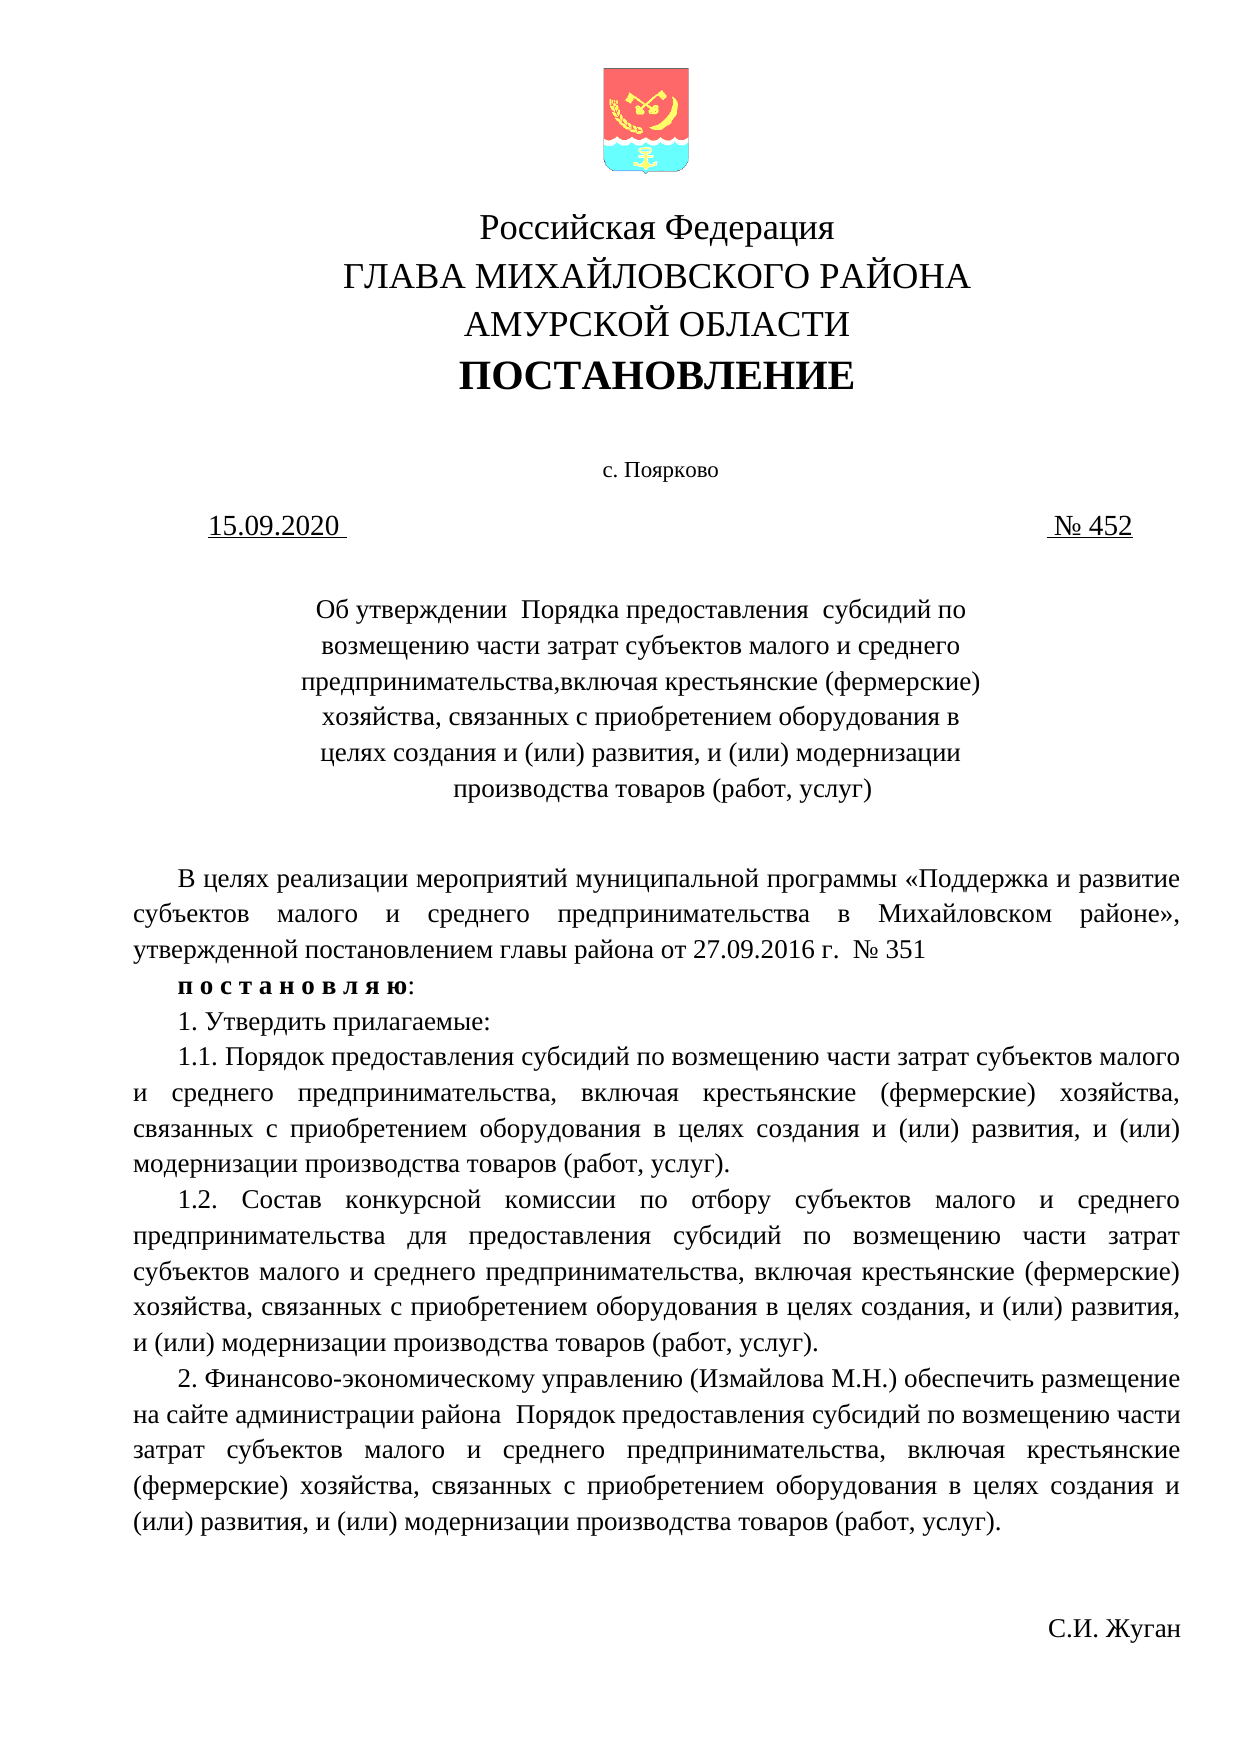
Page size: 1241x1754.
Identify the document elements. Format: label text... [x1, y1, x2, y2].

text с. Поярково [133, 457, 1181, 483]
text ГЛАВА МИХАЙЛОВСКОГО РАЙОНА [133, 254, 1181, 296]
text АМУРСКОЙ ОБЛАСТИ [133, 302, 1181, 344]
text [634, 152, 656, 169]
text В целях реализации мероприятий муниципальной программы «Поддержка и развитие субъектов малого и среднего предпринимательства в Михайловском районе», утвержденной постановлением главы района от 27.09.2016 г. № 351 [133, 594, 1181, 964]
text Российская Федерация [133, 206, 1181, 248]
text 1.2. Состав конкурсной комиссии по отбору субъектов малого и среднего предпринимательства для предоставления субсидий по возмещению части затрат субъектов малого и среднего предпринимательства, включая крестьянские (фермерские) хозяйства, связанных с приобретением оборудования в целях создания, и (или) развития, и (или) модернизации производства товаров (работ, услуг). [133, 1183, 1181, 1357]
text 1.1. Порядок предоставления субсидий по возмещению части затрат субъектов малого и среднего предпринимательства, включая крестьянские (фермерские) хозяйства, связанных с приобретением оборудования в целях создания и (или) развития, и (или) модернизации производства товаров (работ, услуг). [133, 1040, 1181, 1179]
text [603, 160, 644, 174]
text 1. Утвердить прилагаемые: [133, 1005, 1181, 1036]
table_header Об утверждении Порядка предоставления субсидий по возмещению части затрат субъектов малого и среднего предпринимательства,включая крестьянские (фермерские) хозяйства, связанных с приобретением оборудования в целях создания и (или) развития, и (или) модернизации производства товаров (работ, услуг) [154, 593, 1160, 843]
text п о с т а н о в л я ю: [133, 969, 1181, 1000]
text 15.09.2020 № 452 [133, 508, 1181, 541]
text 2. Финансово-экономическому управлению (Измайлова М.Н.) обеспечить размещение на сайте администрации района Порядок предоставления субсидий по возмещению части затрат субъектов малого и среднего предпринимательства, включая крестьянские (фермерские) хозяйства, связанных с приобретением оборудования в целях создания и (или) развития, и (или) модернизации производства товаров (работ, услуг). [133, 1362, 1181, 1536]
text С.И. Жуган [133, 1612, 1181, 1643]
text ПОСТАНОВЛЕНИЕ [133, 350, 1181, 398]
